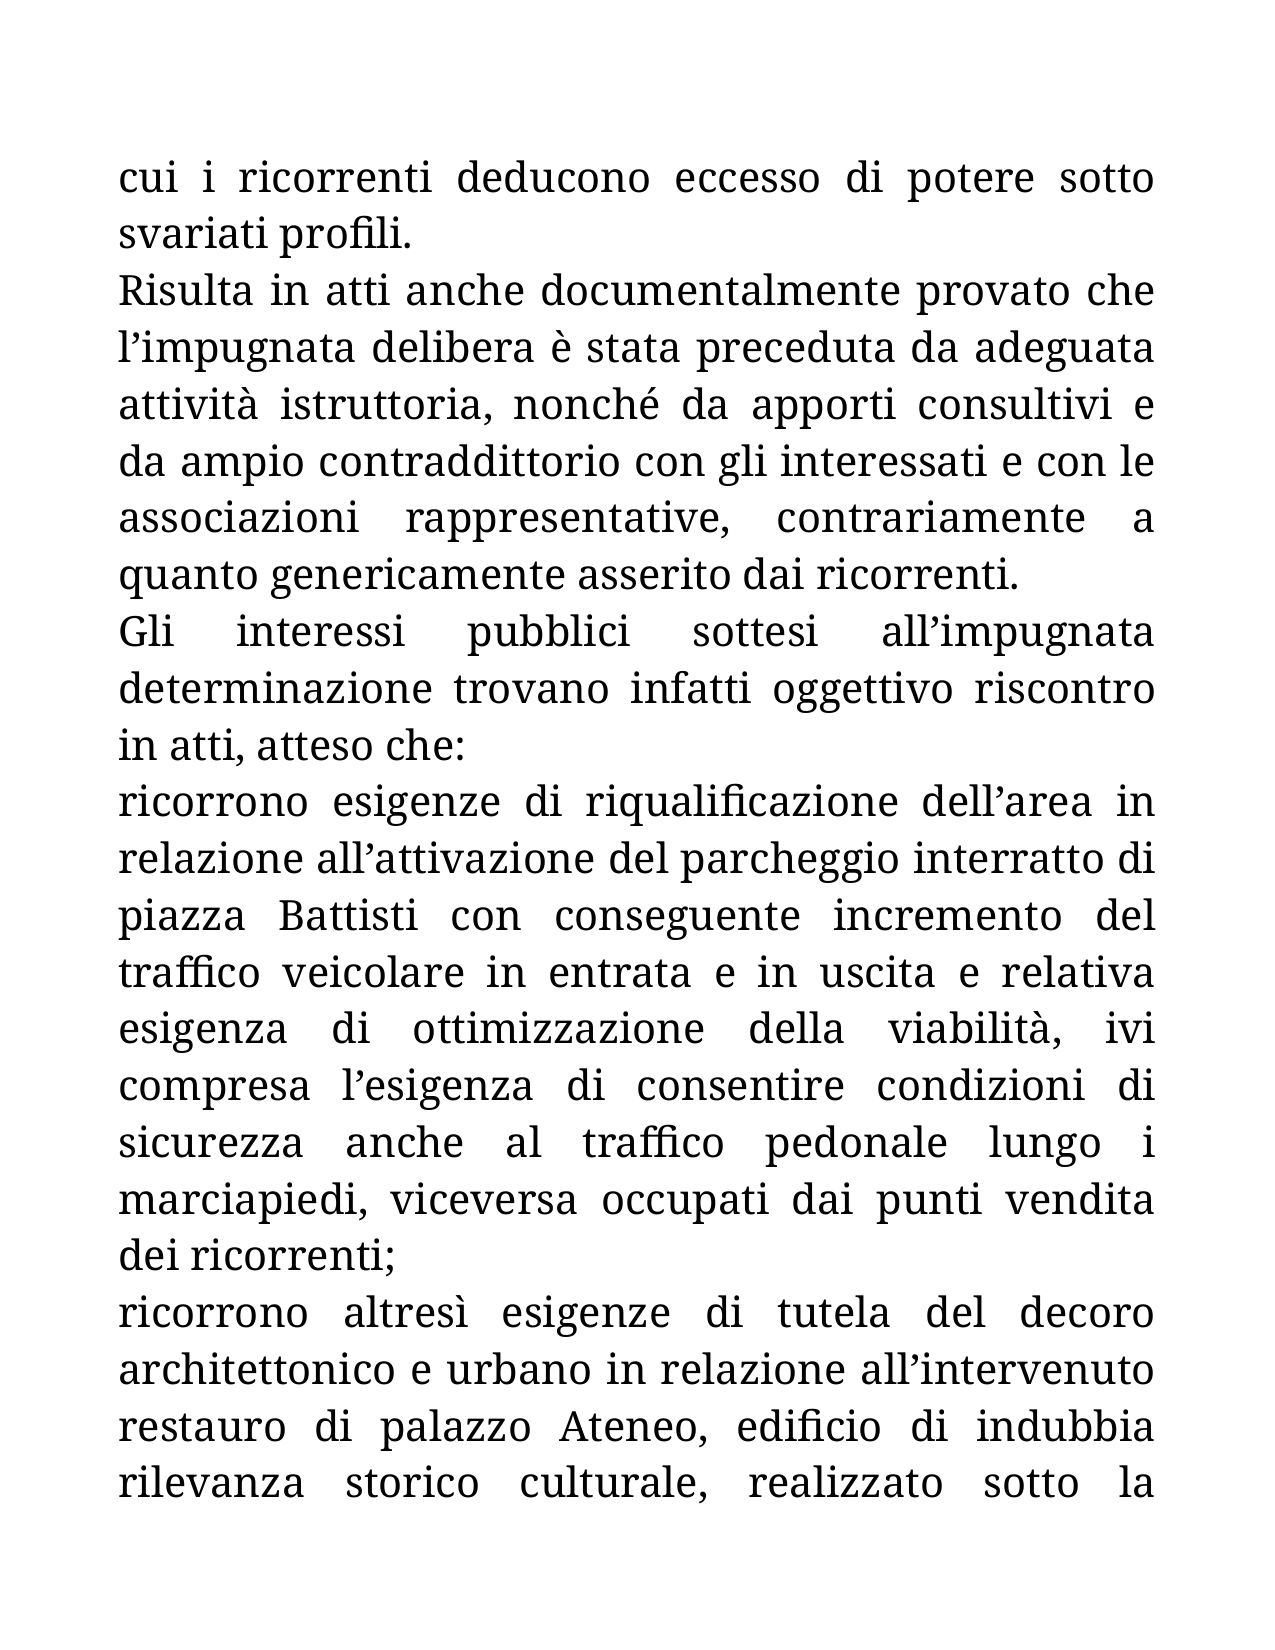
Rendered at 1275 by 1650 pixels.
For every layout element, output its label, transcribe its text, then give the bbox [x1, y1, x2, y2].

text Gli interessi pubblici sottesi all’impugnata determinazione trovano infatti oggettivo riscontro in atti, atteso che: [118, 602, 1157, 772]
text ricorrono esigenze di riqualificazione dell’area in relazione all’attivazione del parcheggio interratto di piazza Battisti con conseguente incremento del traffico veicolare in entrata e in uscita e relativa esigenza di ottimizzazione della viabilità, ivi compresa l’esigenza di consentire condizioni di sicurezza anche al traffico pedonale lungo i marciapiedi, viceversa occupati dai punti vendita dei ricorrenti; [118, 772, 1157, 1283]
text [118, 148, 1157, 261]
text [118, 1283, 1157, 1510]
text Risulta in atti anche documentalmente provato che l’impugnata delibera è stata preceduta da adeguata attività istruttoria, nonché da apporti consultivi e da ampio contraddittorio con gli interessati e con le associazioni rappresentative, contrariamente a quanto genericamente asserito dai ricorrenti. [118, 261, 1157, 602]
